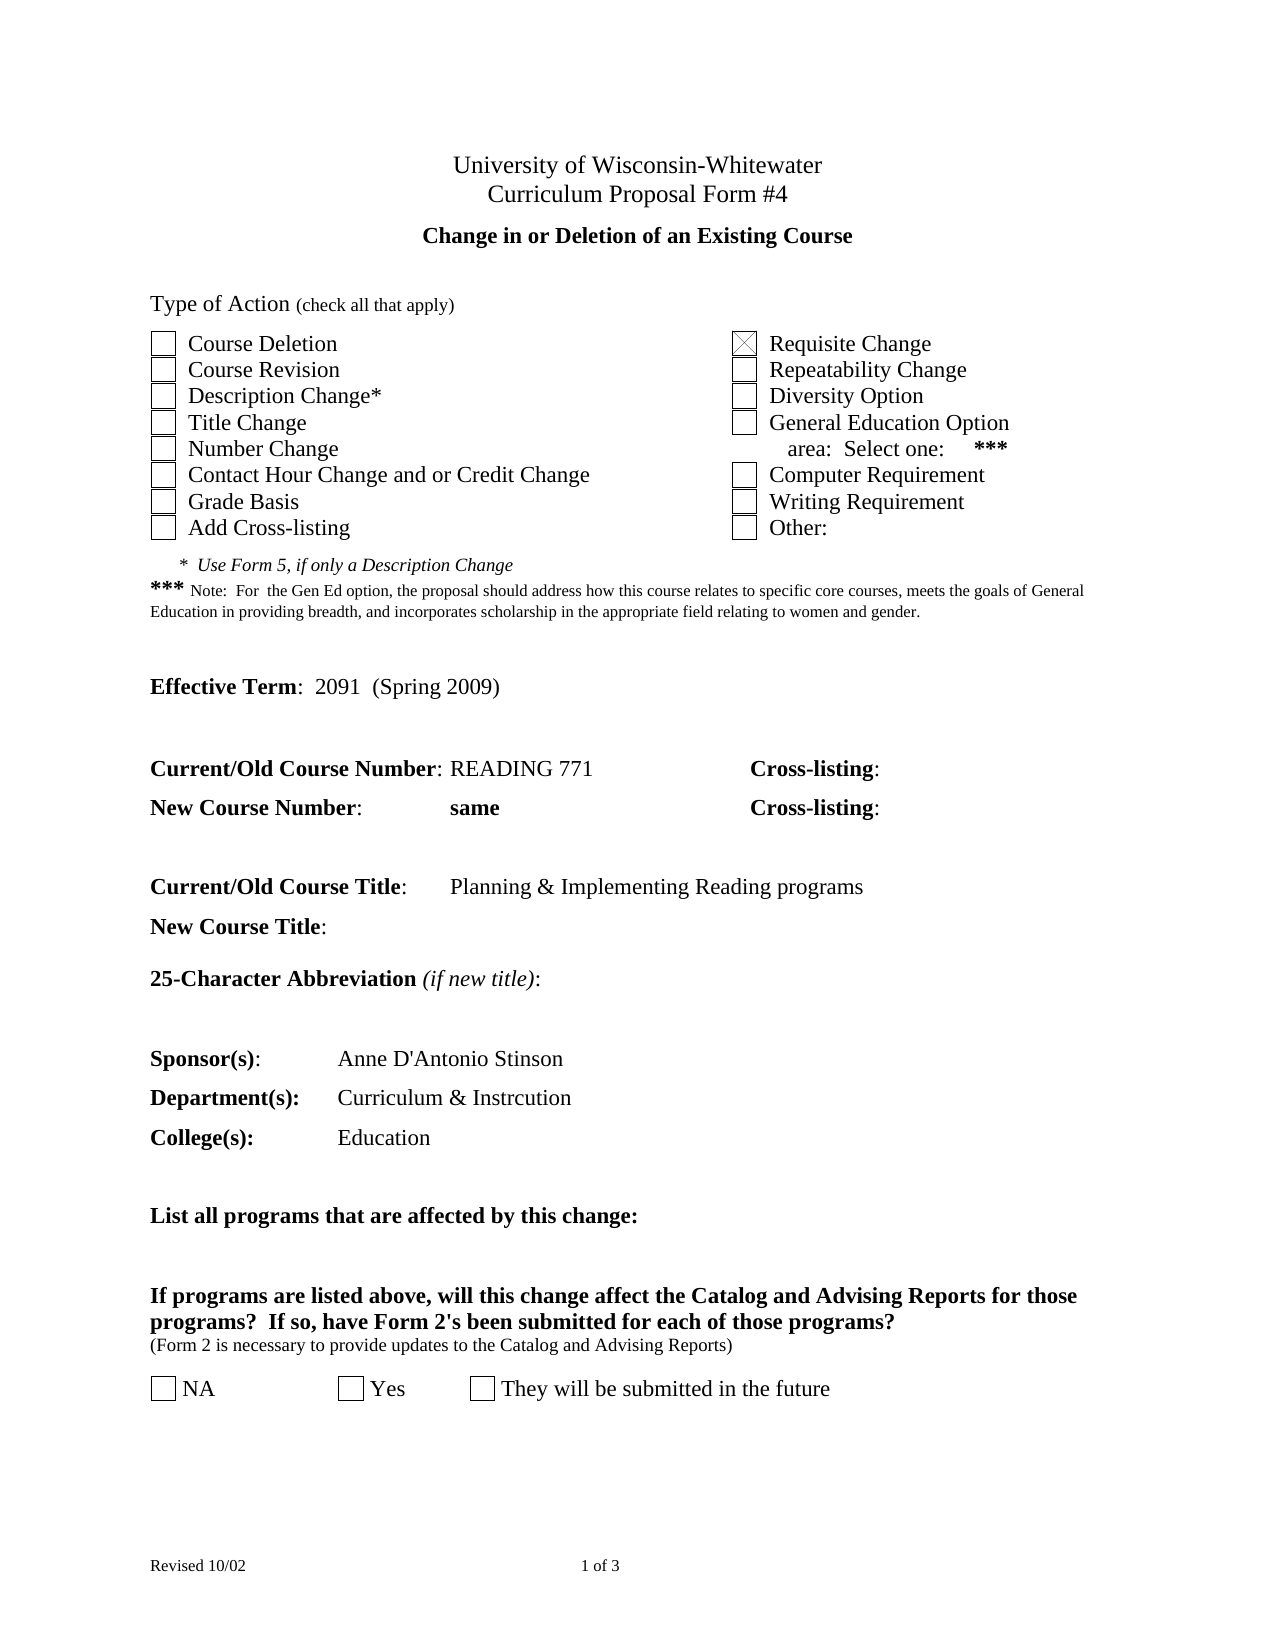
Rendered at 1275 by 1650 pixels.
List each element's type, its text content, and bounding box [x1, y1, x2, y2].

text Course Revision Repeatability Change [150, 356, 1125, 382]
text Sponsor(s): Anne D'Antonio Stinson [150, 1044, 1125, 1071]
text Effective Term: [150, 673, 1125, 700]
text List all programs that are affected by this change: [150, 1203, 1125, 1229]
text 25-Character Abbreviation (if new title): [150, 966, 1125, 992]
text NA Yes They will be submitted in the future [150, 1375, 1125, 1401]
text Add Cross-listing Other: [150, 514, 1125, 540]
text Title Change General Education Option [150, 409, 1125, 435]
text Course Deletion Requisite Change [150, 329, 1125, 356]
text Current/Old Course Number: READING 771 Cross-listing: [150, 755, 1125, 781]
text College(s): [150, 1123, 1125, 1150]
text Curriculum Proposal Form #4 [150, 179, 1125, 207]
text Current/Old Course Title: Planning & Implementing Reading programs [150, 873, 1125, 900]
text Department(s): Curriculum & Instrcution [150, 1084, 1125, 1110]
text New Course Number: same Cross-listing: [150, 794, 1125, 821]
text * Use Form 5, if only a Description Change [150, 553, 1125, 575]
text New Course Title: [150, 913, 1125, 939]
text Contact Hour Change and or Credit Change Computer Requirement [150, 461, 1125, 488]
text Type of Action (check all that apply) [150, 290, 1125, 316]
text *** Note: For the Gen Ed option, the proposal should address how this course relates to specific core courses, meets the goals of General Education in providing breadth, and incorporates scholarship in the appropriate field relating to women and gender. [150, 575, 1125, 621]
text Description Change* Diversity Option [150, 382, 1125, 409]
text If programs are listed above, will this change affect the Catalog and Advising Reports for those programs? If so, have Form 2's been submitted for each of those programs? [150, 1282, 1125, 1334]
text Grade Basis Writing Requirement [150, 488, 1125, 514]
subtitle Change in or Deletion of an Existing Course [150, 222, 1125, 248]
text Number Change area: *** [150, 435, 1125, 461]
text (Form 2 is necessary to provide updates to the Catalog and Advising Reports) [150, 1334, 1125, 1356]
title University of Wisconsin-Whitewater [150, 150, 1125, 179]
